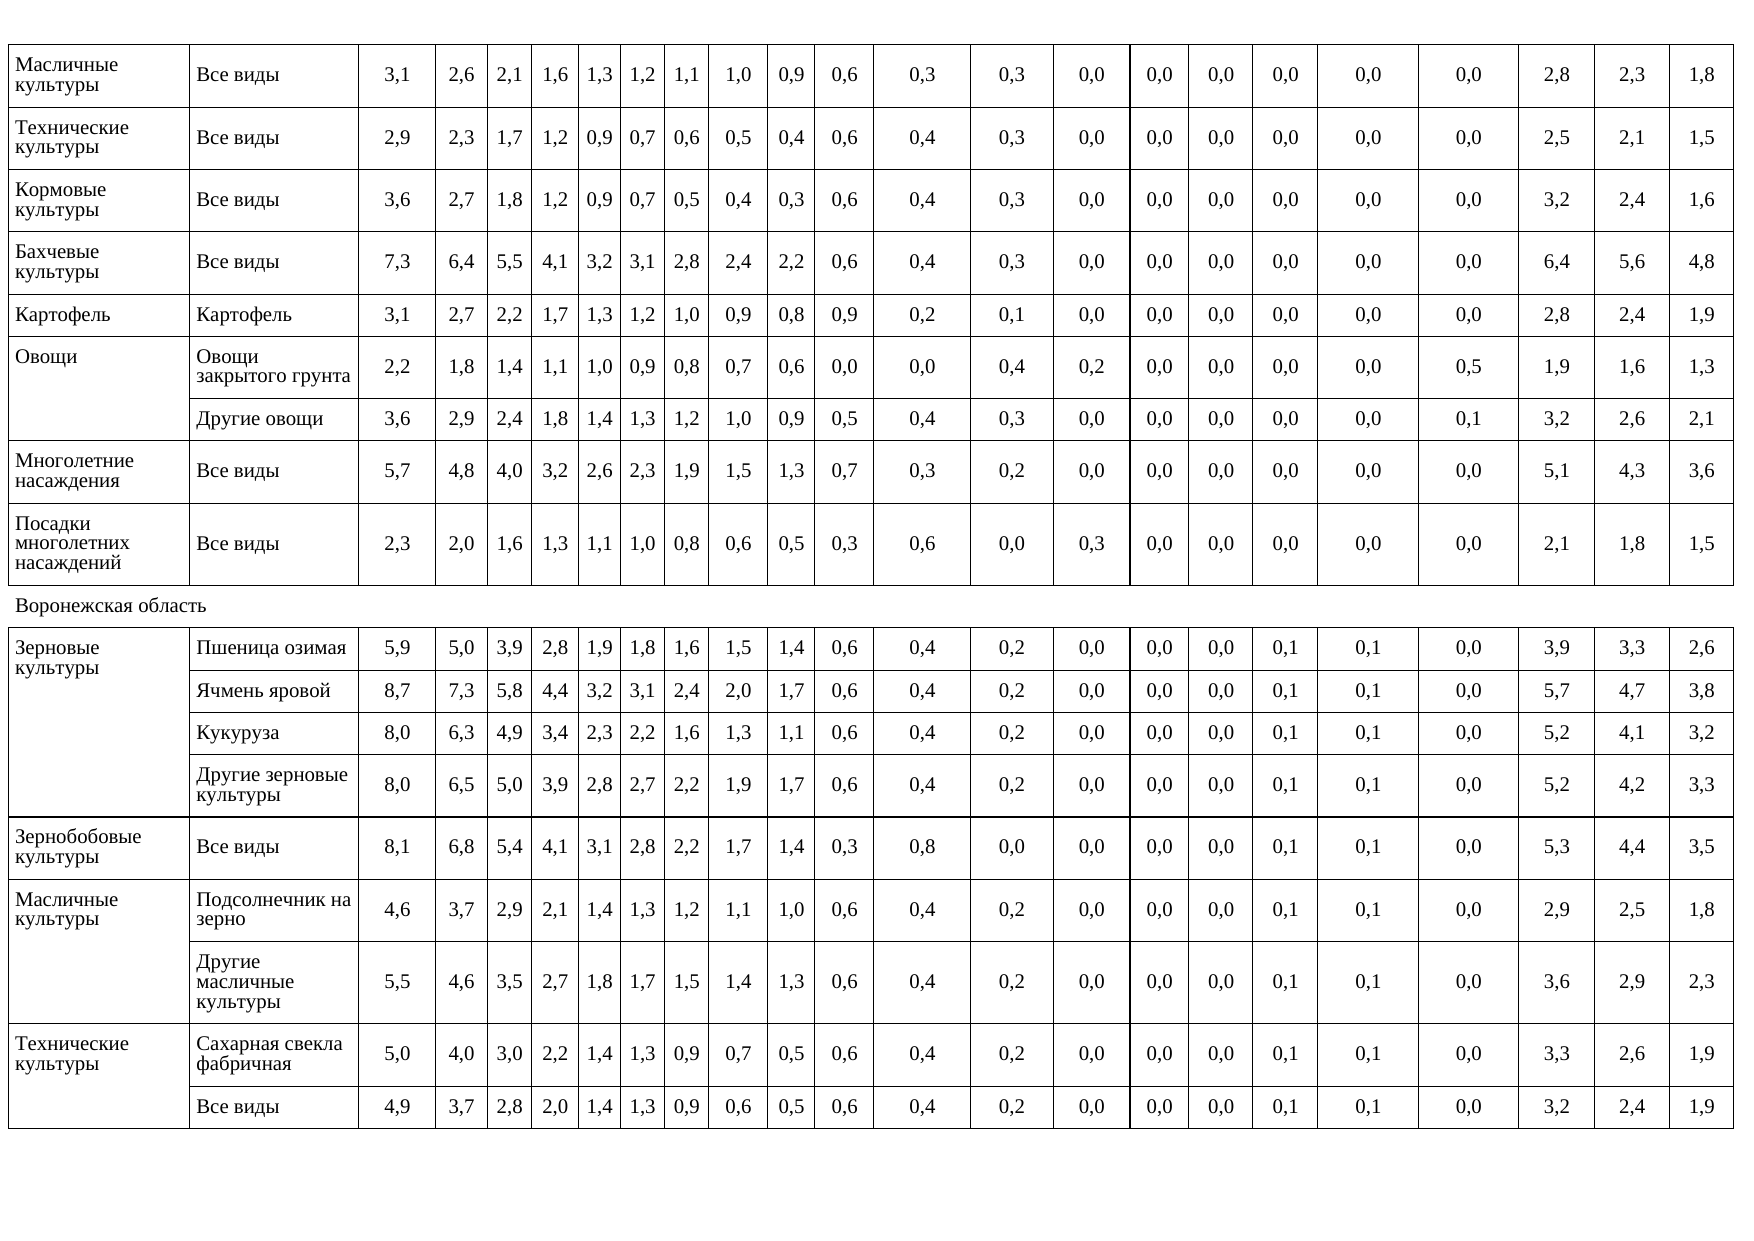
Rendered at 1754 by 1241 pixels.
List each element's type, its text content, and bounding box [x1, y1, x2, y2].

table_cell 0,1 [1253, 942, 1317, 1023]
table_cell 2,3 [359, 504, 435, 585]
table_cell 1,2 [621, 295, 664, 336]
table_cell 0,0 [1054, 1087, 1129, 1128]
table_cell 2,9 [359, 108, 435, 169]
table_cell 1,8 [1595, 504, 1669, 585]
table_cell 2,6 [436, 45, 487, 107]
table_cell 3,1 [621, 232, 664, 293]
table_cell 4,8 [436, 441, 487, 503]
table_cell 1,3 [532, 504, 578, 585]
table_cell 4,2 [1595, 755, 1669, 816]
table_cell 0,1 [1253, 628, 1317, 669]
table_cell Все виды [190, 504, 358, 585]
table_cell Картофель [9, 295, 189, 336]
table_cell 4,1 [532, 232, 578, 293]
table_cell 3,1 [579, 818, 620, 879]
table_cell 0,2 [971, 441, 1053, 503]
table_cell 0,0 [1253, 108, 1317, 169]
table_cell 0,2 [971, 1087, 1053, 1128]
table_cell 0,0 [1189, 45, 1252, 107]
table_cell 0,0 [1054, 713, 1129, 754]
table_cell 2,2 [532, 1024, 578, 1086]
table_cell 0,0 [1318, 170, 1418, 231]
table_cell 0,0 [1189, 1087, 1252, 1128]
table_cell 0,6 [815, 232, 873, 293]
table_cell 2,8 [532, 628, 578, 669]
table_cell 1,7 [768, 755, 814, 816]
table_cell 2,7 [436, 170, 487, 231]
table_cell 8,0 [359, 755, 435, 816]
table_cell 1,7 [709, 818, 767, 879]
table_cell 0,6 [815, 108, 873, 169]
table_cell 1,8 [1670, 45, 1733, 107]
table_cell 1,3 [621, 880, 664, 941]
table_cell Пшеница озимая [190, 628, 358, 669]
table_cell 2,4 [709, 232, 767, 293]
table_cell 2,6 [1595, 399, 1669, 440]
table_cell 4,0 [436, 1024, 487, 1086]
table_cell 0,2 [971, 628, 1053, 669]
table_cell 0,4 [768, 108, 814, 169]
table_cell 0,0 [1419, 504, 1518, 585]
table_cell 0,0 [1419, 295, 1518, 336]
table_cell 3,5 [1670, 818, 1733, 879]
table_cell Все виды [190, 108, 358, 169]
table_cell 0,1 [1318, 1087, 1418, 1128]
table_cell 8,0 [359, 713, 435, 754]
table_cell 3,2 [1519, 1087, 1594, 1128]
table_cell 1,9 [1670, 1024, 1733, 1086]
table_cell Бахчевые культуры [9, 232, 189, 293]
table_cell 3,9 [532, 755, 578, 816]
table_cell 0,6 [815, 1087, 873, 1128]
table_cell 2,2 [359, 337, 435, 398]
table_cell 1,7 [488, 108, 531, 169]
table_cell 0,6 [709, 504, 767, 585]
table_cell 2,9 [1595, 942, 1669, 1023]
table_cell 0,1 [1318, 1024, 1418, 1086]
table_cell 0,0 [874, 337, 970, 398]
table_cell 1,8 [488, 170, 531, 231]
table_cell 4,9 [488, 713, 531, 754]
table_cell 0,3 [971, 45, 1053, 107]
table_cell 2,1 [1670, 399, 1733, 440]
table_cell 0,4 [874, 713, 970, 754]
table_cell 1,8 [1670, 880, 1733, 941]
table_cell 0,0 [1318, 337, 1418, 398]
table_cell Технические культуры [9, 108, 189, 169]
table_cell 3,8 [1670, 671, 1733, 712]
table_cell 0,4 [874, 755, 970, 816]
table_cell Все виды [190, 441, 358, 503]
table_cell 0,0 [1253, 504, 1317, 585]
table_cell 0,4 [874, 399, 970, 440]
table_cell 4,0 [488, 441, 531, 503]
table_cell 0,5 [1419, 337, 1518, 398]
table_cell 5,6 [1595, 232, 1669, 293]
table_cell 6,4 [1519, 232, 1594, 293]
table_cell 0,6 [815, 713, 873, 754]
table_cell 0,0 [1189, 337, 1252, 398]
table_cell 2,3 [436, 108, 487, 169]
table_cell 0,2 [1054, 337, 1129, 398]
table_cell 5,2 [1519, 713, 1594, 754]
table_cell 1,0 [709, 399, 767, 440]
table_cell 1,3 [768, 942, 814, 1023]
table_cell 0,0 [1253, 295, 1317, 336]
table_cell 0,1 [1318, 755, 1418, 816]
table_cell 2,3 [621, 441, 664, 503]
table_cell 0,4 [874, 108, 970, 169]
table_cell 3,2 [1519, 170, 1594, 231]
table_cell 0,0 [1054, 45, 1129, 107]
table_cell 2,9 [488, 880, 531, 941]
table_cell 0,0 [1253, 170, 1317, 231]
table_cell Кукуруза [190, 713, 358, 754]
table_cell 2,4 [1595, 295, 1669, 336]
table_cell 0,0 [971, 504, 1053, 585]
table_cell 0,1 [971, 295, 1053, 336]
table_cell 1,4 [579, 399, 620, 440]
table_cell 2,5 [1595, 880, 1669, 941]
table_cell 0,5 [768, 1087, 814, 1128]
table_cell 2,2 [488, 295, 531, 336]
table_cell 0,0 [1131, 1087, 1188, 1128]
table_cell 0,5 [815, 399, 873, 440]
table_cell 0,9 [768, 399, 814, 440]
table_cell 0,0 [1054, 628, 1129, 669]
table_cell 0,0 [1318, 399, 1418, 440]
table_cell Подсолнечник на зерно [190, 880, 358, 941]
table_cell 3,2 [579, 671, 620, 712]
table_cell 2,4 [488, 399, 531, 440]
table_cell 5,9 [359, 628, 435, 669]
table_cell 0,6 [815, 1024, 873, 1086]
table_cell 0,0 [1189, 108, 1252, 169]
table_cell 5,4 [488, 818, 531, 879]
table_cell 0,5 [768, 504, 814, 585]
table_cell 2,0 [436, 504, 487, 585]
table_cell 8,1 [359, 818, 435, 879]
table_cell 0,6 [815, 671, 873, 712]
table_cell 0,4 [874, 942, 970, 1023]
table_cell 0,0 [1189, 1024, 1252, 1086]
table_cell 5,8 [488, 671, 531, 712]
table_cell 1,7 [621, 942, 664, 1023]
table_cell Все виды [190, 818, 358, 879]
table_cell 0,0 [1131, 441, 1188, 503]
table_cell 0,7 [709, 337, 767, 398]
table_cell 2,7 [436, 295, 487, 336]
table_cell Другие овощи [190, 399, 358, 440]
table_cell 0,3 [815, 818, 873, 879]
table_cell 0,9 [621, 337, 664, 398]
table_cell 1,3 [621, 399, 664, 440]
table_cell 1,7 [768, 671, 814, 712]
table_cell 4,8 [1670, 232, 1733, 293]
table_cell 0,2 [971, 671, 1053, 712]
table_cell 2,2 [665, 818, 708, 879]
table_cell 0,0 [1419, 713, 1518, 754]
table_cell 0,0 [1054, 170, 1129, 231]
table_cell Другие масличные культуры [190, 942, 358, 1023]
table_cell 0,4 [874, 671, 970, 712]
table_cell 8,7 [359, 671, 435, 712]
table_cell 1,8 [532, 399, 578, 440]
table_cell Сахарная свекла фабричная [190, 1024, 358, 1086]
table_cell Масличные культуры [9, 880, 189, 1023]
table_cell 1,9 [1670, 1087, 1733, 1128]
table_cell 6,3 [436, 713, 487, 754]
table_cell 0,8 [665, 504, 708, 585]
table_cell 0,0 [1131, 45, 1188, 107]
table_cell 2,5 [1519, 108, 1594, 169]
table_cell 0,8 [874, 818, 970, 879]
table_cell 1,3 [579, 295, 620, 336]
table_cell 0,1 [1253, 818, 1317, 879]
table_cell 3,1 [621, 671, 664, 712]
table_cell 2,4 [1595, 170, 1669, 231]
table_cell 1,2 [621, 45, 664, 107]
table_cell 0,9 [665, 1087, 708, 1128]
table_cell 0,0 [1131, 628, 1188, 669]
table_cell 0,6 [874, 504, 970, 585]
table_cell 0,0 [1189, 713, 1252, 754]
table_cell 0,4 [874, 232, 970, 293]
table_cell 3,3 [1595, 628, 1669, 669]
table_cell 0,0 [1253, 45, 1317, 107]
table_cell 1,0 [709, 45, 767, 107]
table_cell 0,3 [815, 504, 873, 585]
table_cell 0,5 [709, 108, 767, 169]
table_cell 0,3 [971, 232, 1053, 293]
table_cell 3,2 [1519, 399, 1594, 440]
table_cell 0,3 [971, 170, 1053, 231]
table_cell 1,8 [579, 942, 620, 1023]
table_cell 0,0 [1419, 1087, 1518, 1128]
table_cell 2,0 [532, 1087, 578, 1128]
table_cell 2,2 [665, 755, 708, 816]
table_cell 1,1 [709, 880, 767, 941]
table_cell 2,3 [1670, 942, 1733, 1023]
table_cell 0,0 [1189, 441, 1252, 503]
table_cell 0,4 [874, 1087, 970, 1128]
table_cell 0,2 [874, 295, 970, 336]
table_cell 3,2 [532, 441, 578, 503]
table_cell Зернобобовые культуры [9, 818, 189, 879]
table_cell 0,7 [709, 1024, 767, 1086]
table_cell 0,6 [815, 170, 873, 231]
table_cell 1,3 [621, 1087, 664, 1128]
table_cell 6,5 [436, 755, 487, 816]
table_cell 1,3 [709, 713, 767, 754]
table_cell 1,4 [768, 628, 814, 669]
table_cell 2,9 [436, 399, 487, 440]
table_cell 5,2 [1519, 755, 1594, 816]
table_cell 2,1 [1595, 108, 1669, 169]
table_cell 5,0 [488, 755, 531, 816]
table_cell Воронежская область [8, 586, 1734, 627]
table_cell 0,2 [971, 942, 1053, 1023]
table_cell 0,0 [1253, 441, 1317, 503]
table_cell Все виды [190, 1087, 358, 1128]
table_cell 2,7 [532, 942, 578, 1023]
table_cell 0,1 [1318, 671, 1418, 712]
table_cell 1,6 [532, 45, 578, 107]
table_cell 0,0 [1131, 755, 1188, 816]
table_cell 1,9 [665, 441, 708, 503]
table_cell 0,8 [665, 337, 708, 398]
table_cell 0,1 [1318, 880, 1418, 941]
table_cell Овощи закрытого грунта [190, 337, 358, 398]
table_cell 4,1 [1595, 713, 1669, 754]
table_cell 0,0 [1054, 441, 1129, 503]
table_cell 3,2 [1670, 713, 1733, 754]
table_cell 0,0 [1054, 232, 1129, 293]
table_cell Ячмень яровой [190, 671, 358, 712]
table_cell 0,0 [1054, 818, 1129, 879]
table_cell 1,2 [665, 880, 708, 941]
table_cell 0,2 [971, 880, 1053, 941]
table_cell 4,3 [1595, 441, 1669, 503]
table_cell 1,3 [621, 1024, 664, 1086]
table_cell 7,3 [436, 671, 487, 712]
table_cell 0,4 [874, 1024, 970, 1086]
table_cell 0,6 [815, 880, 873, 941]
table_cell 1,0 [621, 504, 664, 585]
table_cell 0,1 [1253, 880, 1317, 941]
table_cell 0,0 [1131, 818, 1188, 879]
table_cell 3,6 [1670, 441, 1733, 503]
table_cell 1,0 [768, 880, 814, 941]
table_cell Все виды [190, 170, 358, 231]
table_cell 0,1 [1253, 713, 1317, 754]
table_cell 0,6 [768, 337, 814, 398]
table_cell 2,1 [488, 45, 531, 107]
table_cell 3,4 [532, 713, 578, 754]
table_cell Картофель [190, 295, 358, 336]
table_cell 0,0 [1054, 671, 1129, 712]
table_cell 0,3 [874, 441, 970, 503]
table_cell 2,7 [621, 755, 664, 816]
table_cell 4,4 [532, 671, 578, 712]
table_cell 0,0 [1131, 1024, 1188, 1086]
table_cell 2,9 [1519, 880, 1594, 941]
table_cell 0,0 [1054, 942, 1129, 1023]
table_cell 0,0 [1253, 232, 1317, 293]
table_cell 1,6 [665, 713, 708, 754]
table_cell 0,1 [1318, 628, 1418, 669]
table_cell 0,0 [1318, 232, 1418, 293]
table_cell 0,0 [1253, 337, 1317, 398]
table_cell 3,9 [1519, 628, 1594, 669]
table_cell 5,0 [436, 628, 487, 669]
table_cell 0,0 [1419, 671, 1518, 712]
table_cell 1,4 [579, 1024, 620, 1086]
table_cell 0,0 [1419, 1024, 1518, 1086]
table_cell 2,3 [579, 713, 620, 754]
table_cell 3,6 [359, 399, 435, 440]
table_cell 0,1 [1253, 755, 1317, 816]
table_cell 1,4 [768, 818, 814, 879]
table_cell 0,1 [1318, 818, 1418, 879]
table_cell 2,2 [768, 232, 814, 293]
table_cell 0,0 [1054, 1024, 1129, 1086]
table_cell 1,3 [1670, 337, 1733, 398]
table_cell 0,0 [1419, 628, 1518, 669]
table_cell 0,1 [1419, 399, 1518, 440]
table_cell 1,4 [488, 337, 531, 398]
table_cell 2,3 [1595, 45, 1669, 107]
table_cell 0,6 [665, 108, 708, 169]
table_cell 3,3 [1519, 1024, 1594, 1086]
table_cell 0,0 [1189, 399, 1252, 440]
table_cell 0,0 [1189, 170, 1252, 231]
table_cell Овощи [9, 337, 189, 440]
table_cell 1,9 [1519, 337, 1594, 398]
table_cell 2,6 [1595, 1024, 1669, 1086]
table_cell 0,3 [971, 108, 1053, 169]
table_cell Технические культуры [9, 1024, 189, 1128]
table_cell 0,4 [874, 628, 970, 669]
table_cell 3,1 [359, 295, 435, 336]
table_cell 0,5 [665, 170, 708, 231]
table_cell 2,8 [665, 232, 708, 293]
table_cell 5,7 [1519, 671, 1594, 712]
table_cell 0,0 [1131, 295, 1188, 336]
table_cell 7,3 [359, 232, 435, 293]
table_cell Кормовые культуры [9, 170, 189, 231]
table_cell 1,9 [1670, 295, 1733, 336]
table_cell 1,4 [579, 880, 620, 941]
table_cell 0,6 [815, 628, 873, 669]
table_cell 3,5 [488, 942, 531, 1023]
table_cell 0,0 [1189, 295, 1252, 336]
table_cell 1,2 [665, 399, 708, 440]
table_cell 1,6 [665, 628, 708, 669]
table_cell 1,9 [709, 755, 767, 816]
table_cell 0,0 [1253, 399, 1317, 440]
table_cell 0,0 [1318, 108, 1418, 169]
table_cell 0,1 [1318, 713, 1418, 754]
table_cell 0,0 [1054, 108, 1129, 169]
table_cell 2,1 [532, 880, 578, 941]
table_cell 0,9 [579, 170, 620, 231]
table_cell 0,0 [1189, 671, 1252, 712]
table_cell 0,6 [815, 942, 873, 1023]
table_cell 0,6 [815, 45, 873, 107]
table_cell 0,1 [1318, 942, 1418, 1023]
table_cell 0,0 [1131, 671, 1188, 712]
table_cell 0,2 [971, 713, 1053, 754]
table_cell 2,8 [1519, 295, 1594, 336]
table_cell 3,6 [359, 170, 435, 231]
table_cell 0,0 [1419, 441, 1518, 503]
table_cell 1,7 [532, 295, 578, 336]
table_cell 0,0 [1054, 399, 1129, 440]
table_cell 1,5 [665, 942, 708, 1023]
table_cell 1,0 [579, 337, 620, 398]
table_cell 1,4 [709, 942, 767, 1023]
table_cell 0,3 [768, 170, 814, 231]
table_cell 4,6 [436, 942, 487, 1023]
table_cell 0,9 [579, 108, 620, 169]
table_cell 0,0 [1131, 170, 1188, 231]
table_cell 4,9 [359, 1087, 435, 1128]
table_cell 0,2 [971, 755, 1053, 816]
table_cell 1,5 [1670, 108, 1733, 169]
table_cell Посадки многолетних насаждений [9, 504, 189, 585]
table_cell 0,0 [1131, 942, 1188, 1023]
table_cell 0,7 [815, 441, 873, 503]
table_cell 1,5 [1670, 504, 1733, 585]
table_cell 0,0 [1189, 628, 1252, 669]
table_cell 2,0 [709, 671, 767, 712]
table_cell 3,7 [436, 880, 487, 941]
table_cell 1,4 [579, 1087, 620, 1128]
table_cell 5,5 [359, 942, 435, 1023]
table_cell 0,0 [1189, 755, 1252, 816]
table_cell 0,6 [709, 1087, 767, 1128]
table_cell 2,4 [665, 671, 708, 712]
table_cell 2,6 [579, 441, 620, 503]
table_cell 5,3 [1519, 818, 1594, 879]
table_cell 0,1 [1253, 671, 1317, 712]
table_cell 3,2 [579, 232, 620, 293]
table_cell 0,4 [709, 170, 767, 231]
table_cell 1,1 [579, 504, 620, 585]
table_cell Все виды [190, 45, 358, 107]
table_cell 0,0 [1419, 818, 1518, 879]
table_cell 0,3 [874, 45, 970, 107]
table_cell 4,1 [532, 818, 578, 879]
table_cell 0,0 [1318, 45, 1418, 107]
table_cell 1,8 [436, 337, 487, 398]
table_cell 0,0 [815, 337, 873, 398]
table_cell 1,2 [532, 170, 578, 231]
table_cell 4,4 [1595, 818, 1669, 879]
table_cell 0,0 [1318, 295, 1418, 336]
table_cell 0,0 [1189, 818, 1252, 879]
table_cell 0,8 [768, 295, 814, 336]
table_cell 5,0 [359, 1024, 435, 1086]
table_cell 0,0 [1419, 108, 1518, 169]
table_cell 1,6 [1670, 170, 1733, 231]
table_cell 0,0 [1419, 45, 1518, 107]
table_cell 5,7 [359, 441, 435, 503]
table_cell 1,3 [768, 441, 814, 503]
table_cell 1,8 [621, 628, 664, 669]
table_cell 0,7 [621, 108, 664, 169]
table_cell 1,1 [768, 713, 814, 754]
table_cell 0,0 [1131, 399, 1188, 440]
table_cell 1,1 [532, 337, 578, 398]
table_cell 0,0 [1189, 232, 1252, 293]
table_cell 5,1 [1519, 441, 1594, 503]
table_cell 0,3 [971, 399, 1053, 440]
table_cell 0,0 [1318, 441, 1418, 503]
table_cell 1,9 [579, 628, 620, 669]
table_cell 3,9 [488, 628, 531, 669]
table_cell 0,0 [1419, 755, 1518, 816]
table_cell 1,6 [488, 504, 531, 585]
table_cell 2,8 [621, 818, 664, 879]
table_cell 2,2 [621, 713, 664, 754]
table_cell 1,5 [709, 628, 767, 669]
table_cell 0,0 [1054, 295, 1129, 336]
table_cell 0,9 [665, 1024, 708, 1086]
table_cell 3,0 [488, 1024, 531, 1086]
table_cell 0,0 [1131, 337, 1188, 398]
table_cell 0,0 [1189, 504, 1252, 585]
table_cell 0,0 [971, 818, 1053, 879]
table_cell Зерновые культуры [9, 628, 189, 816]
table_cell 0,0 [1131, 504, 1188, 585]
table_cell 1,1 [665, 45, 708, 107]
table_cell 3,1 [359, 45, 435, 107]
table_cell 1,0 [665, 295, 708, 336]
table_cell 0,2 [971, 1024, 1053, 1086]
table_cell 0,9 [709, 295, 767, 336]
table_cell Масличные культуры [9, 45, 189, 107]
table_cell 0,0 [1419, 942, 1518, 1023]
table_cell 0,0 [1054, 880, 1129, 941]
table_cell 0,0 [1131, 232, 1188, 293]
table_cell 0,0 [1318, 504, 1418, 585]
table_cell 2,8 [1519, 45, 1594, 107]
table_cell 6,8 [436, 818, 487, 879]
table_cell 0,7 [621, 170, 664, 231]
table_cell 2,8 [579, 755, 620, 816]
table_cell 2,1 [1519, 504, 1594, 585]
table_cell 0,0 [1131, 713, 1188, 754]
table_cell 0,0 [1189, 942, 1252, 1023]
table_cell 0,1 [1253, 1087, 1317, 1128]
table_cell 6,4 [436, 232, 487, 293]
table_cell 0,4 [874, 880, 970, 941]
table_cell 0,0 [1419, 170, 1518, 231]
table_cell 0,9 [768, 45, 814, 107]
table_cell 2,4 [1595, 1087, 1669, 1128]
table_cell 3,7 [436, 1087, 487, 1128]
table_cell 0,3 [1054, 504, 1129, 585]
table_cell 1,3 [579, 45, 620, 107]
table_cell 0,0 [1419, 232, 1518, 293]
table_cell 0,0 [1419, 880, 1518, 941]
table_cell 0,5 [768, 1024, 814, 1086]
table_cell 0,0 [1189, 880, 1252, 941]
table_cell 3,3 [1670, 755, 1733, 816]
table_cell 0,4 [971, 337, 1053, 398]
table_cell Другие зерновые культуры [190, 755, 358, 816]
table_cell 0,9 [815, 295, 873, 336]
table_cell 0,0 [1131, 108, 1188, 169]
table_cell 1,5 [709, 441, 767, 503]
table_cell 0,1 [1253, 1024, 1317, 1086]
table_cell 5,5 [488, 232, 531, 293]
table_cell Многолетние насаждения [9, 441, 189, 503]
table_cell 1,6 [1595, 337, 1669, 398]
table_cell 0,0 [1054, 755, 1129, 816]
table_cell 2,6 [1670, 628, 1733, 669]
table_cell Все виды [190, 232, 358, 293]
table_cell 0,0 [1131, 880, 1188, 941]
table_cell 3,6 [1519, 942, 1594, 1023]
table_cell 4,6 [359, 880, 435, 941]
table_cell 4,7 [1595, 671, 1669, 712]
table_cell 1,2 [532, 108, 578, 169]
table_cell 0,6 [815, 755, 873, 816]
table_cell 0,4 [874, 170, 970, 231]
table_cell 2,8 [488, 1087, 531, 1128]
